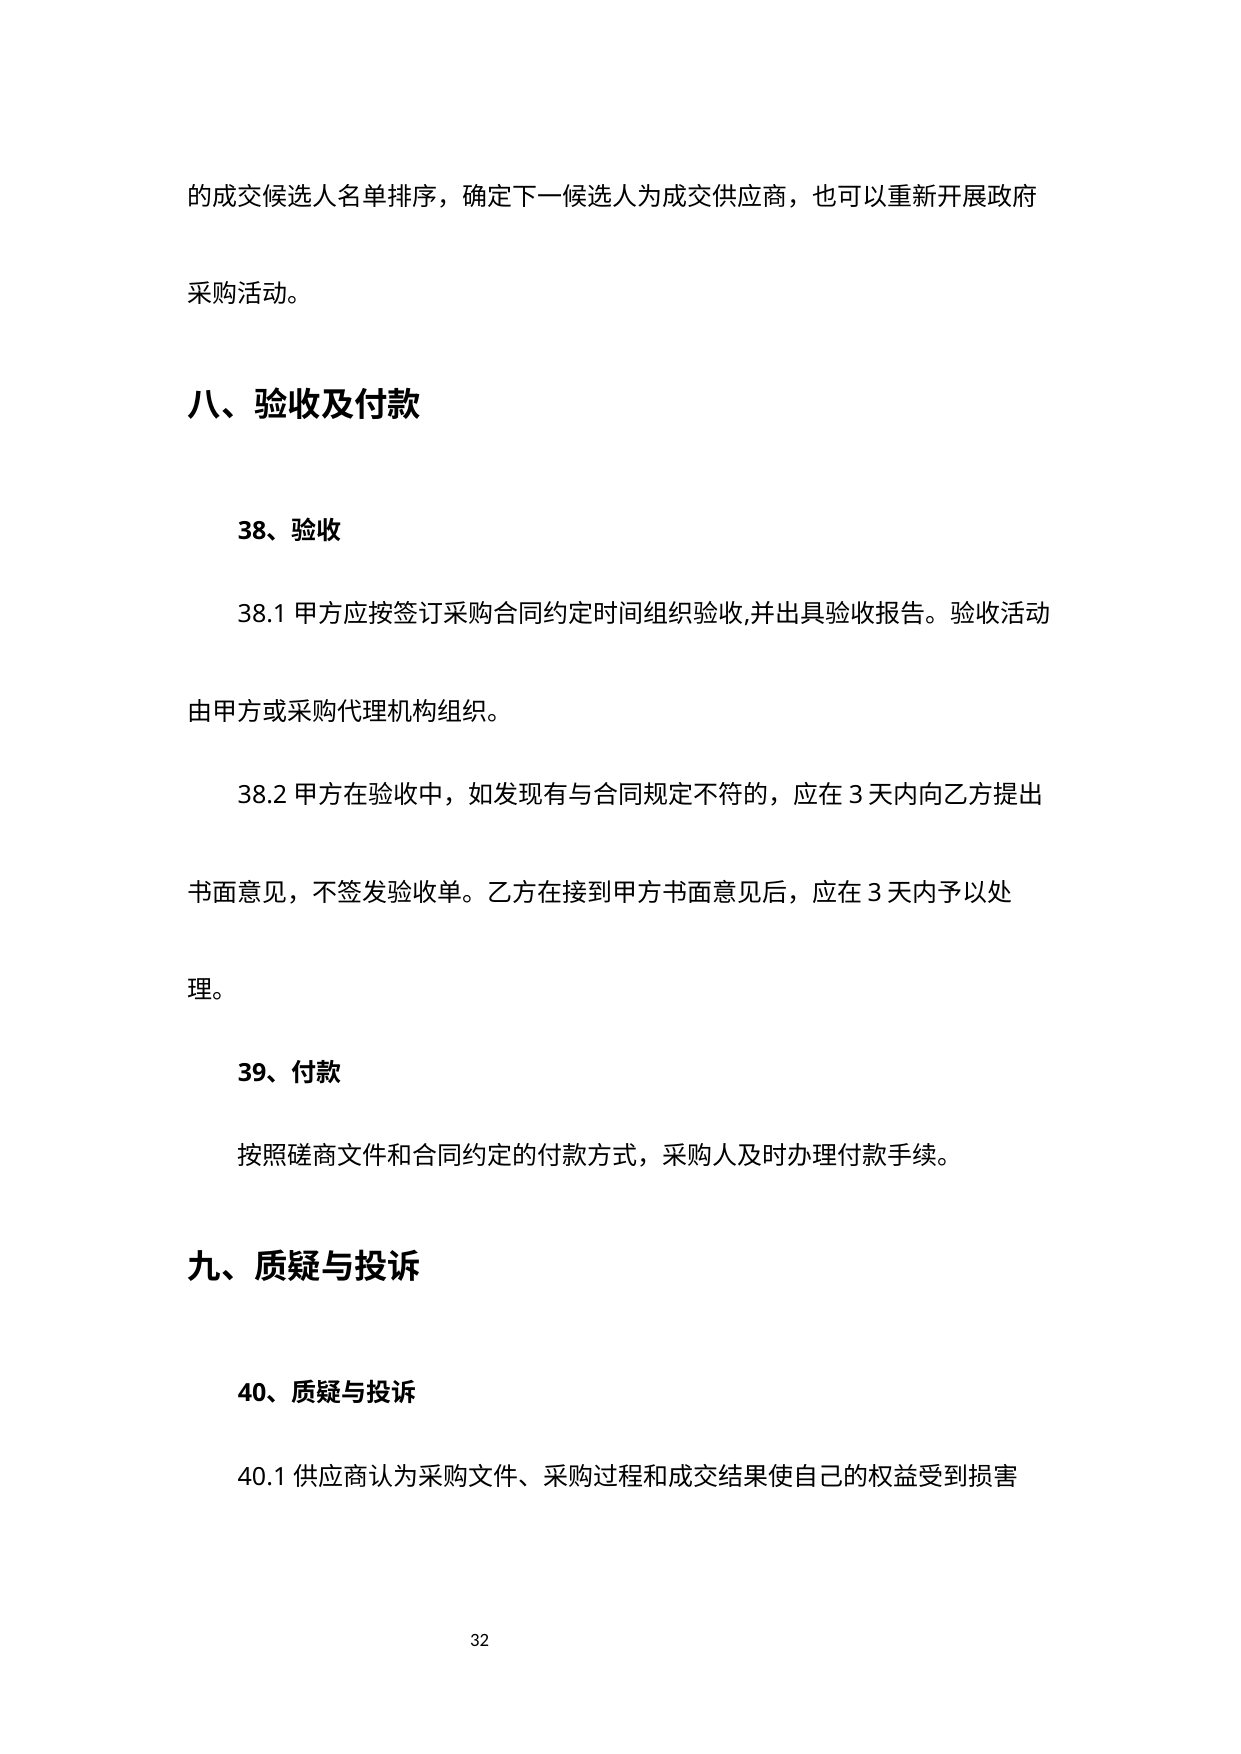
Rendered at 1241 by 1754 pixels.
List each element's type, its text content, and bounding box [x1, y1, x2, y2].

text 39、付款 [187, 1038, 1053, 1103]
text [187, 162, 1053, 324]
text 40、质疑与投诉 [187, 1358, 1053, 1423]
text 38、验收 [187, 496, 1053, 561]
text 38.2 甲方在验收中，如发现有与合同规定不符的，应在3天内向乙方提出书面意见，不签发验收单。乙方在接到甲方书面意见后，应在3天内予以处理。 [187, 760, 1053, 1020]
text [187, 1442, 1053, 1507]
subtitle 八、验收及付款 [187, 370, 1053, 435]
text 38.1 甲方应按签订采购合同约定时间组织验收,并出具验收报告。验收活动由甲方或采购代理机构组织。 [187, 579, 1053, 742]
text 按照磋商文件和合同约定的付款方式，采购人及时办理付款手续。 [187, 1121, 1025, 1186]
subtitle 九、质疑与投诉 [187, 1232, 1053, 1297]
